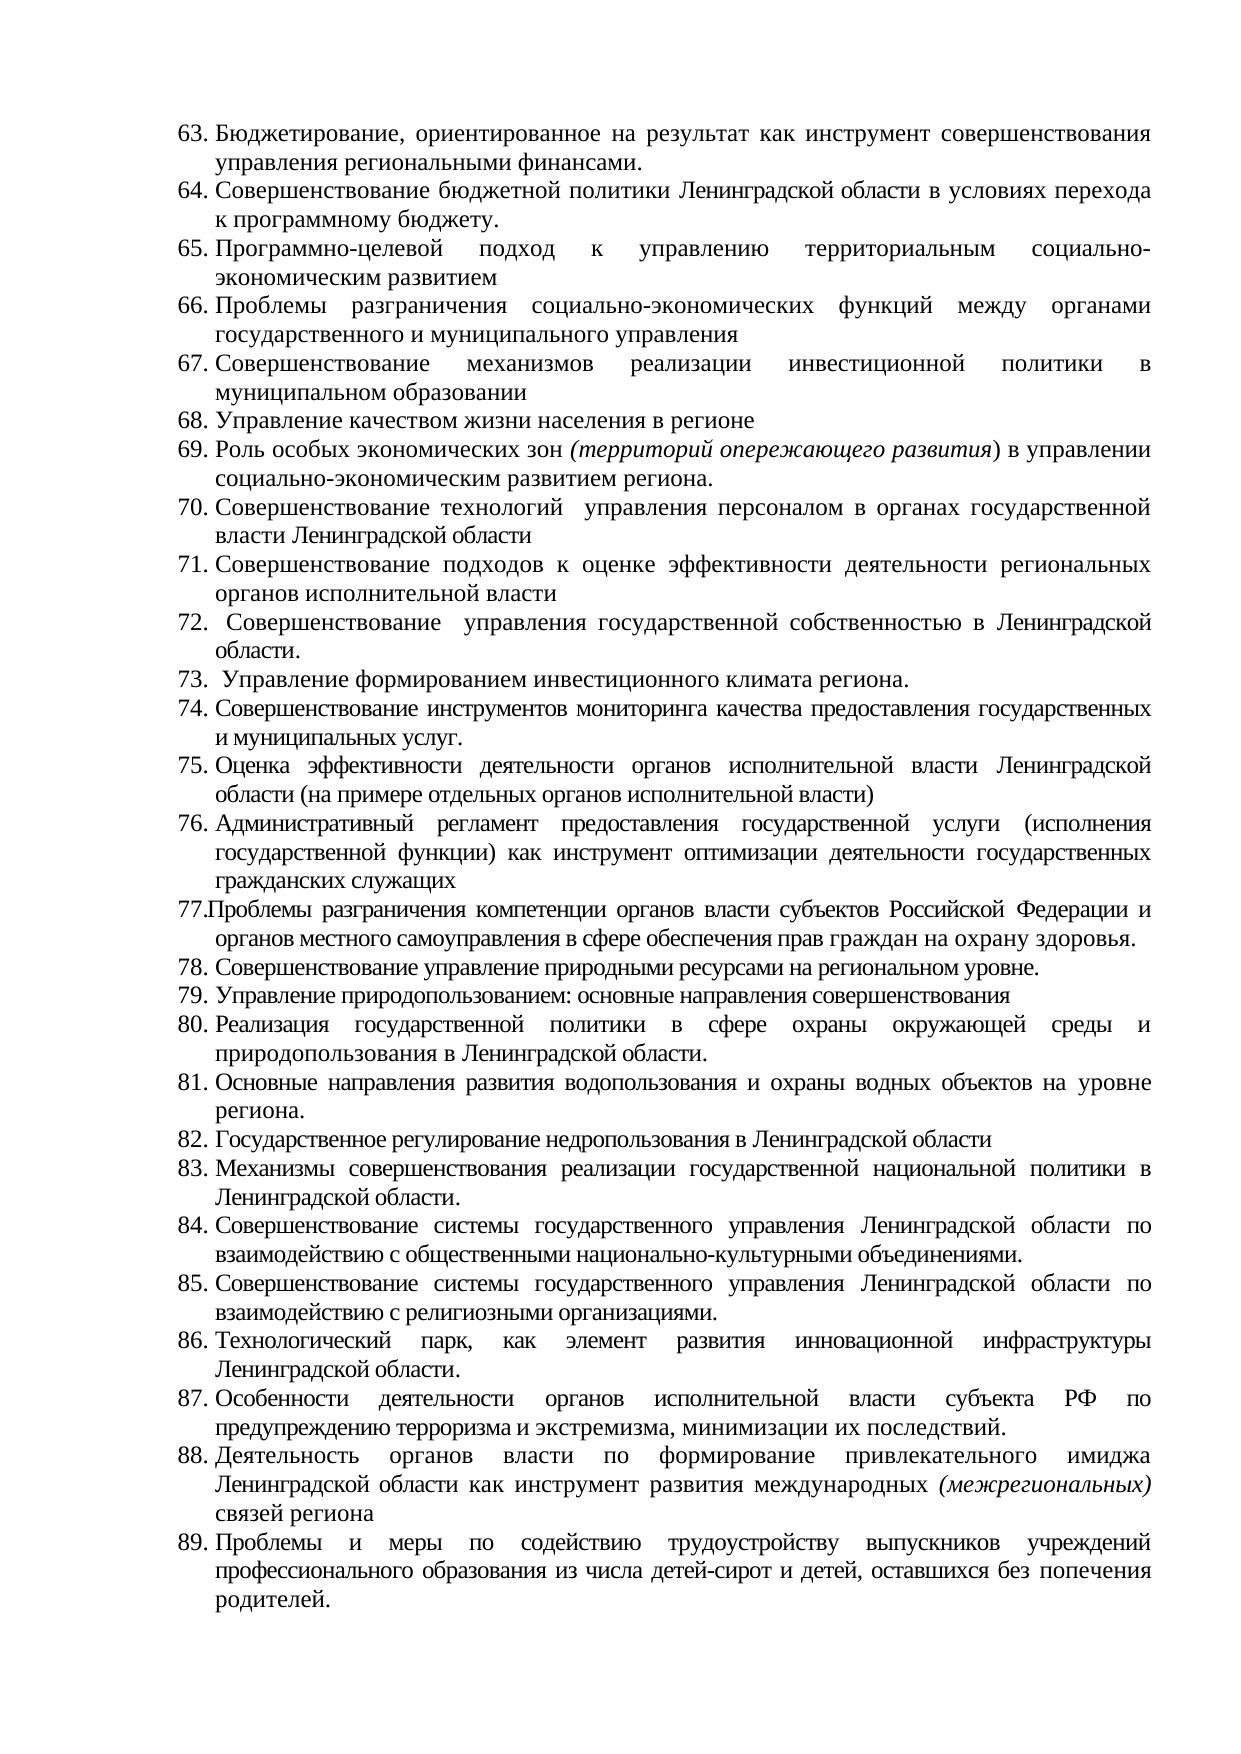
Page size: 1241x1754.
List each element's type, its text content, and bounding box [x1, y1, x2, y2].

list Совершенствование механизмов реализации инвестиционной политики в муниципальном образовании [177, 348, 1152, 406]
list Совершенствование системы государственного управления Ленинградской области по взаимодействию с религиозными организациями. [177, 1268, 1152, 1326]
list Управление формированием инвестиционного климата региона. [177, 664, 1152, 693]
list Бюджетирование, ориентированное на результат как инструмент совершенствования управления региональными финансами. [177, 118, 1152, 176]
list Государственное регулирование недропользования в Ленинградской области [177, 1124, 1152, 1153]
list Реализация государственной политики в сфере охраны окружающей среды и природопользования в Ленинградской области. [177, 1009, 1152, 1067]
list Проблемы разграничения компетенции органов власти субъектов Российской Федерации и органов местного самоуправления в сфере обеспечения прав граждан на охрану здоровья. [177, 894, 1152, 952]
list Совершенствование подходов к оценке эффективности деятельности региональных органов исполнительной власти [177, 549, 1152, 607]
list Проблемы и меры по содействию трудоустройству выпускников учреждений профессионального образования из числа детей-сирот и детей, оставшихся без попечения родителей. [177, 1527, 1152, 1613]
list Оценка эффективности деятельности органов исполнительной власти Ленинградской области (на примере отдельных органов исполнительной власти) [177, 751, 1152, 808]
list Административный регламент предоставления государственной услуги (исполнения государственной функции) как инструмент оптимизации деятельности государственных гражданских служащих [177, 808, 1152, 894]
list Особенности деятельности органов исполнительной власти субъекта РФ по предупреждению терроризма и экстремизма, минимизации их последствий. [177, 1383, 1152, 1441]
list Деятельность органов власти по формирование привлекательного имиджа Ленинградской области как инструмент развития международных (межрегиональных) связей региона [177, 1441, 1152, 1527]
list Проблемы разграничения социально-экономических функций между органами государственного и муниципального управления [177, 291, 1152, 348]
list Совершенствование бюджетной политики Ленинградской области в условиях перехода к программному бюджету. [177, 176, 1152, 233]
list Управление качеством жизни населения в регионе [177, 406, 1152, 434]
list Совершенствование системы государственного управления Ленинградской области по взаимодействию с общественными национально-культурными объединениями. [177, 1211, 1152, 1268]
list Совершенствование управление природными ресурсами на региональном уровне. [177, 952, 1152, 981]
list Технологический парк, как элемент развития инновационной инфраструктуры Ленинградской области. [177, 1326, 1152, 1383]
list Совершенствование технологий управления персоналом в органах государственной власти Ленинградской области [177, 492, 1152, 549]
list Управление природопользованием: основные направления совершенствования [177, 981, 1152, 1009]
list Совершенствование управления государственной собственностью в Ленинградской области. [177, 607, 1152, 664]
list Роль особых экономических зон (территорий опережающего развития) в управлении социально-экономическим развитием региона. [177, 434, 1152, 492]
list Совершенствование инструментов мониторинга качества предоставления государственных и муниципальных услуг. [177, 693, 1152, 751]
list Программно-целевой подход к управлению территориальным социально-экономическим развитием [177, 233, 1152, 291]
list Механизмы совершенствования реализации государственной национальной политики в Ленинградской области. [177, 1153, 1152, 1211]
list Основные направления развития водопользования и охраны водных объектов на уровне региона. [177, 1067, 1152, 1124]
